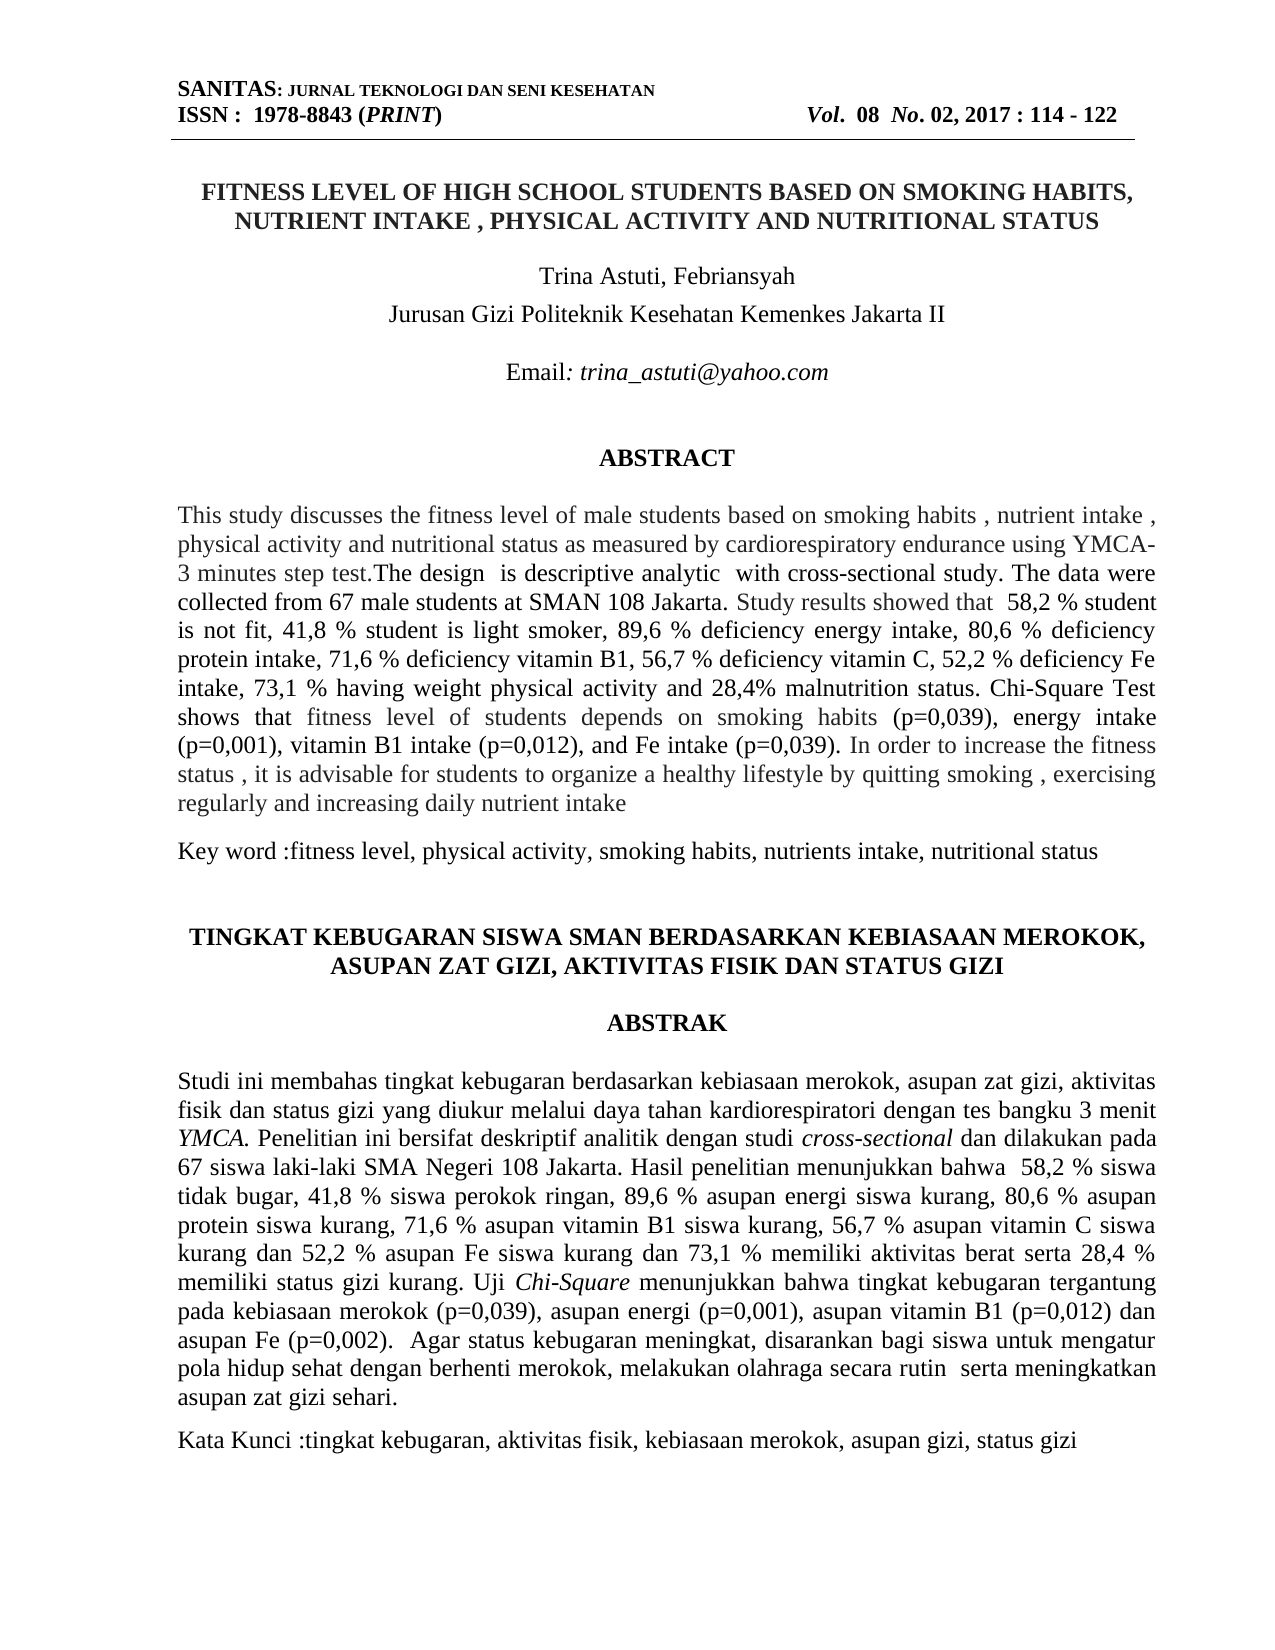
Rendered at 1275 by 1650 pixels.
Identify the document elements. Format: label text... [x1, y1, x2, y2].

text ABSTRAK [177, 1008, 1157, 1037]
text Email: trina_astuti@yahoo.com [177, 357, 1157, 386]
text Studi ini membahas tingkat kebugaran berdasarkan kebiasaan merokok, asupan zat gizi, aktivitas fisik dan status gizi yang diukur melalui daya tahan kardiorespiratori dengan tes bangku 3 menit YMCA. Penelitian ini bersifat deskriptif analitik dengan studi cross-sectional dan dilakukan pada 67 siswa laki-laki SMA Negeri 108 Jakarta. Hasil penelitian menunjukkan bahwa 58,2 % siswa tidak bugar, 41,8 % siswa perokok ringan, 89,6 % asupan energi siswa kurang, 80,6 % asupan protein siswa kurang, 71,6 % asupan vitamin B1 siswa kurang, 56,7 % asupan vitamin C siswa kurang dan 52,2 % asupan Fe siswa kurang dan 73,1 % memiliki aktivitas berat serta 28,4 % memiliki status gizi kurang. Uji Chi-Square menunjukkan bahwa tingkat kebugaran tergantung pada kebiasaan merokok (p=0,039), asupan energi (p=0,001), asupan vitamin B1 (p=0,012) dan asupan Fe (p=0,002). Agar status kebugaran meningkat, disarankan bagi siswa untuk mengatur pola hidup sehat dengan berhenti merokok, melakukan olahraga secara rutin serta meningkatkan asupan zat gizi sehari. [177, 1066, 1157, 1411]
text Key word :fitness level, physical activity, smoking habits, nutrients intake, nutritional status [177, 836, 1157, 865]
text ABSTRACT [177, 443, 1157, 472]
text FITNESS LEVEL OF HIGH SCHOOL STUDENTS BASED ON SMOKING HABITS, NUTRIENT INTAKE , PHYSICAL ACTIVITY AND NUTRITIONAL STATUS [177, 177, 1157, 235]
text Trina Astuti, Febriansyah [177, 261, 1157, 290]
text TINGKAT KEBUGARAN SISWA SMAN BERDASARKAN KEBIASAAN MEROKOK, ASUPAN ZAT GIZI, AKTIVITAS FISIK DAN STATUS GIZI [177, 922, 1157, 980]
text This study discusses the fitness level of male students based on smoking habits , nutrient intake , physical activity and nutritional status as measured by cardiorespiratory endurance using YMCA-3 minutes step test.The design is descriptive analytic with cross-sectional study. The data were collected from 67 male students at SMAN 108 Jakarta. Study results showed that 58,2 % student is not fit, 41,8 % student is light smoker, 89,6 % deficiency energy intake, 80,6 % deficiency protein intake, 71,6 % deficiency vitamin B1, 56,7 % deficiency vitamin C, 52,2 % deficiency Fe intake, 73,1 % having weight physical activity and 28,4% malnutrition status. Chi-Square Test shows that fitness level of students depends on smoking habits (p=0,039), energy intake (p=0,001), vitamin B1 intake (p=0,012), and Fe intake (p=0,039). In order to increase the fitness status , it is advisable for students to organize a healthy lifestyle by quitting smoking , exercising regularly and increasing daily nutrient intake [177, 501, 1157, 817]
text Jurusan Gizi Politeknik Kesehatan Kemenkes Jakarta II [177, 299, 1157, 328]
text Kata Kunci :tingkat kebugaran, aktivitas fisik, kebiasaan merokok, asupan gizi, status gizi [177, 1425, 1157, 1454]
